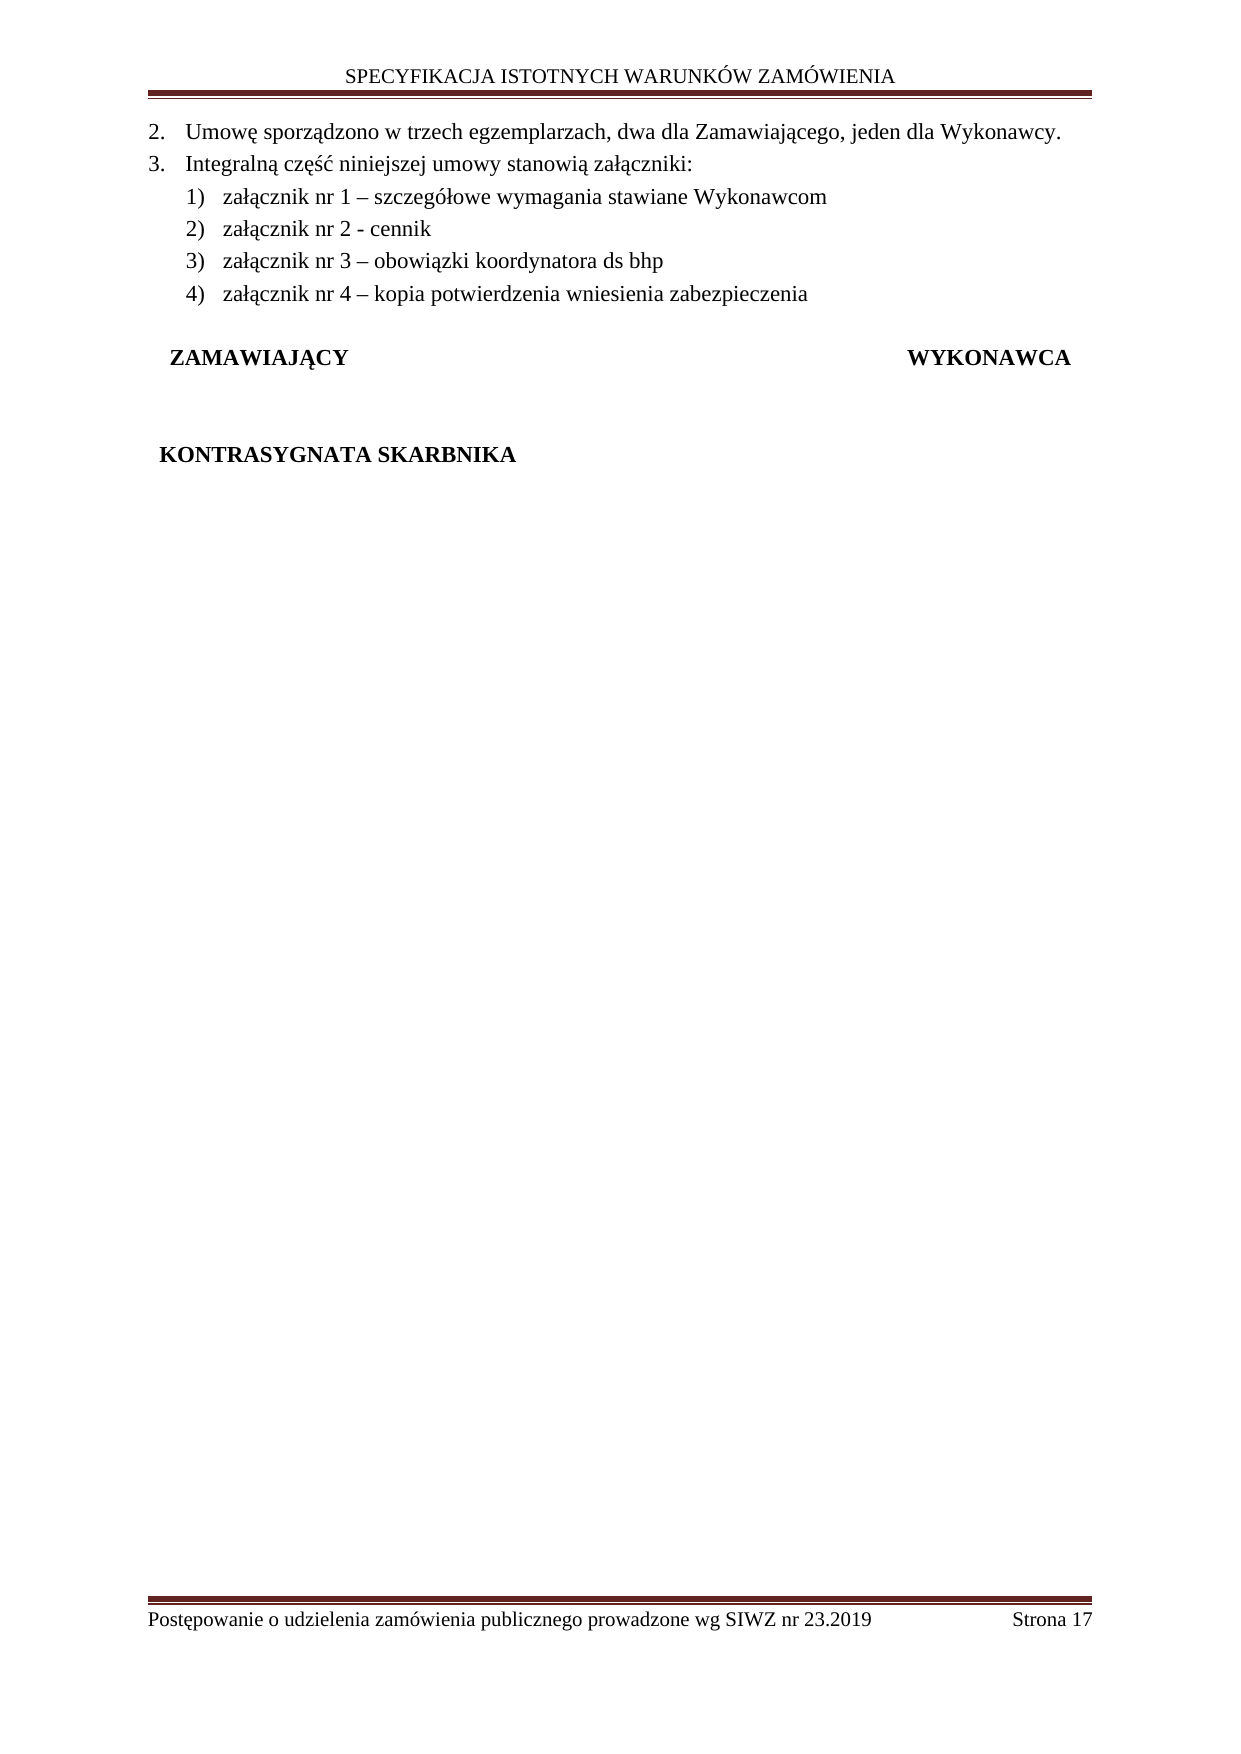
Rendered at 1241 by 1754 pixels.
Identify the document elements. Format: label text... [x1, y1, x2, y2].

list załącznik nr 2 - cennik [186, 215, 1095, 241]
list załącznik nr 4 – kopia potwierdzenia wniesienia zabezpieczenia [186, 279, 1095, 306]
list załącznik nr 1 – szczegółowe wymagania stawiane Wykonawcom [186, 183, 1095, 209]
list Umowę sporządzono w trzech egzemplarzach, dwa dla Zamawiającego, jeden dla Wykonawcy. [148, 118, 1095, 144]
text KONTRASYGNATA SKARBNIKA [148, 441, 1092, 467]
text ZAMAWIAJĄCY WYKONAWCA [148, 344, 1092, 371]
list załącznik nr 3 – obowiązki koordynatora ds bhp [186, 247, 1095, 274]
list Integralną część niniejszej umowy stanowią załączniki: [148, 150, 1095, 177]
